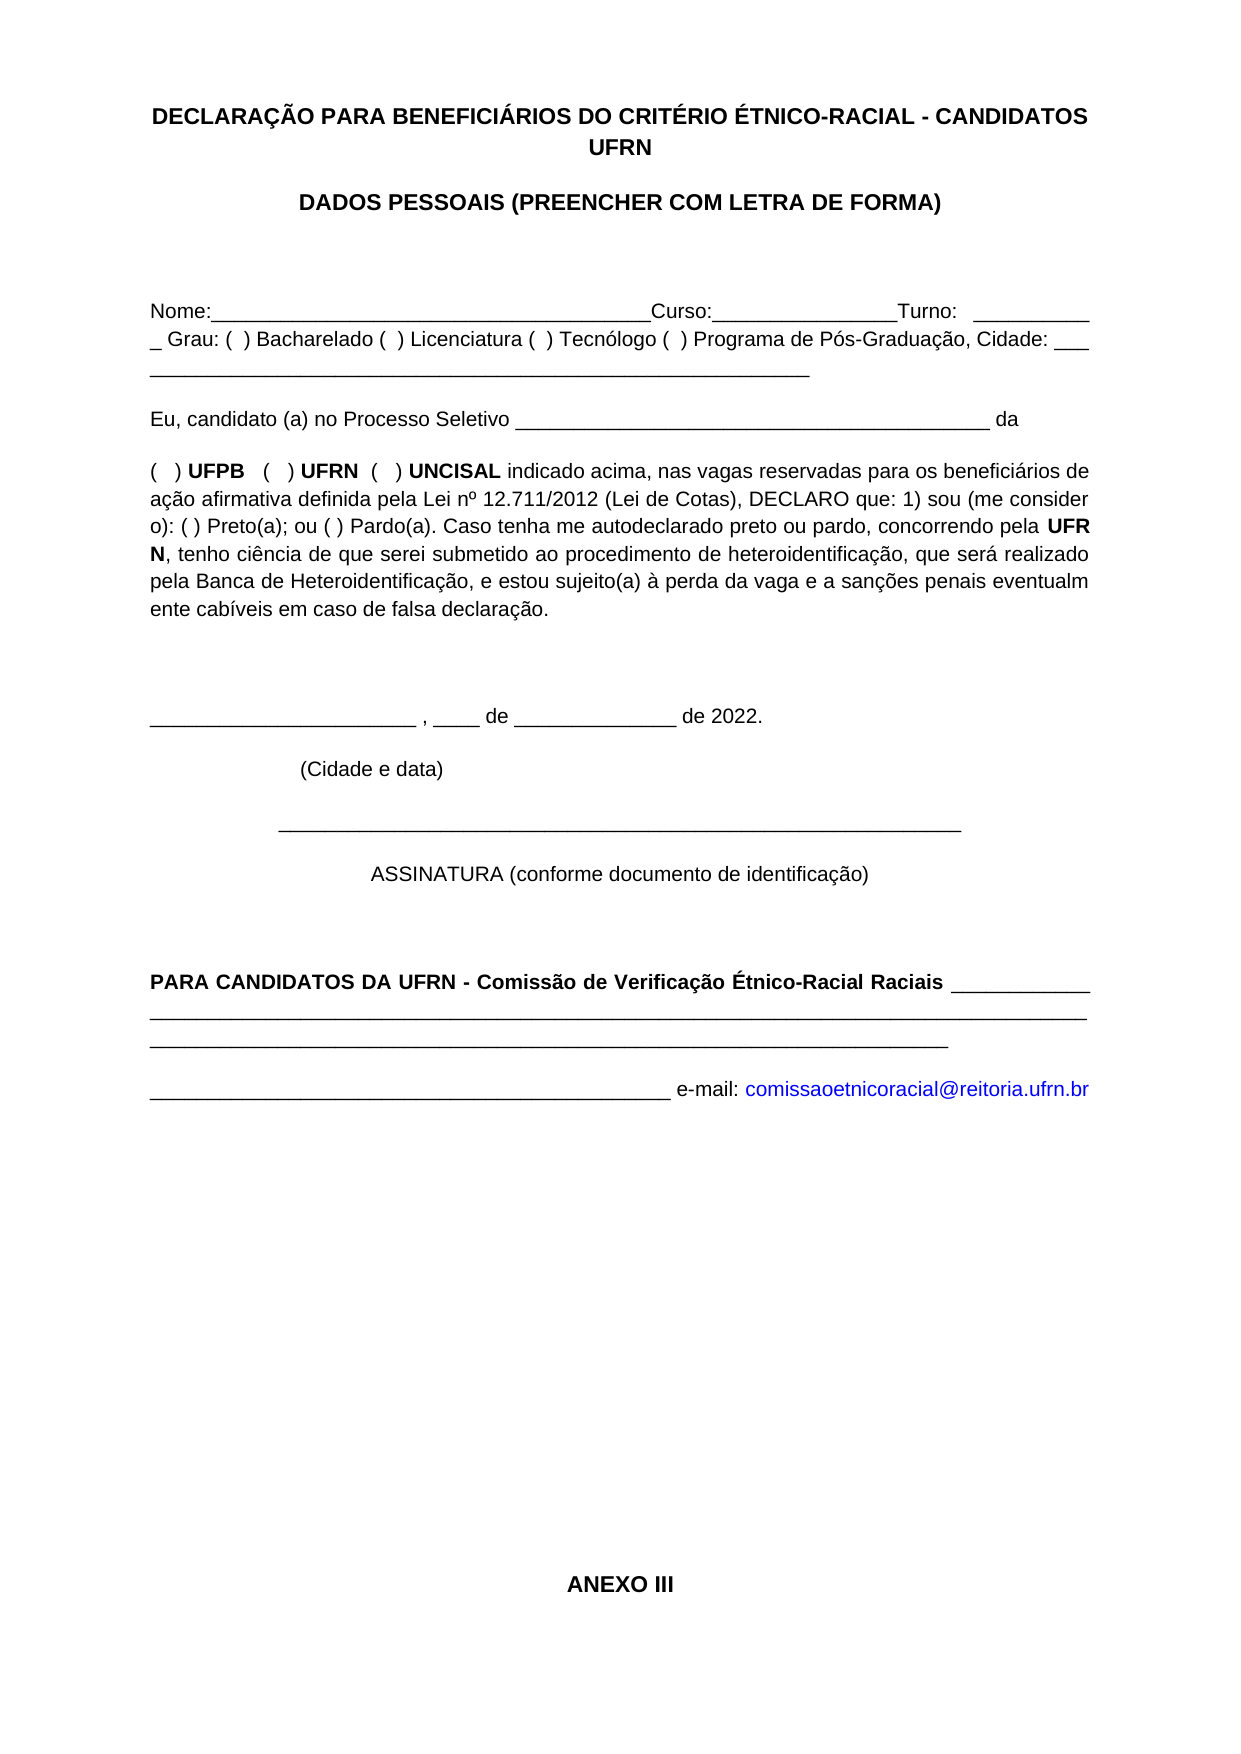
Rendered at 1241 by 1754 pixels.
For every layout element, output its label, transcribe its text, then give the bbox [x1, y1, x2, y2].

text _____________________________________________ e-mail: comissaoetnicoracial@reitoria.ufrn.br [150, 1077, 1090, 1101]
text ANEXO III [150, 1571, 1090, 1598]
text (Cidade e data) [150, 757, 1090, 781]
text Eu, candidato (a) no Processo Seletivo _________________________________________ da [150, 407, 1090, 431]
text Nome:______________________________________Curso:________________Turno: ___________ Grau: ( ) Bacharelado ( ) Licenciatura ( ) Tecnólogo ( ) Programa de Pós-Graduação, Cidade: ____________________________________________________________ [150, 299, 1090, 378]
text ( ) UFPB ( ) UFRN ( ) UNCISAL indicado acima, nas vagas reservadas para os beneficiários de ação afirmativa definida pela Lei nº 12.711/2012 (Lei de Cotas), DECLARO que: 1) sou (me considero): ( ) Preto(a); ou ( ) Pardo(a). Caso tenha me autodeclarado preto ou pardo, concorrendo pela UFRN, tenho ciência de que serei submetido ao procedimento de heteroidentificação, que será realizado pela Banca de Heteroidentificação, e estou sujeito(a) à perda da vaga e a sanções penais eventualmente cabíveis em caso de falsa declaração. [150, 459, 1090, 621]
text _______________________ , ____ de ______________ de 2022. [150, 704, 1090, 728]
text ASSINATURA (conforme documento de identificação) [150, 862, 1090, 886]
text DECLARAÇÃO PARA BENEFICIÁRIOS DO CRITÉRIO ÉTNICO-RACIAL - CANDIDATOS UFRN [150, 103, 1090, 160]
text ___________________________________________________________ [150, 809, 1090, 833]
text DADOS PESSOAIS (PREENCHER COM LETRA DE FORMA) [150, 189, 1090, 215]
text PARA CANDIDATOS DA UFRN - Comissão de Verificação Étnico-Racial Raciais __________________________________________________________________________________________________________________________________________________________________ [150, 969, 1090, 1048]
